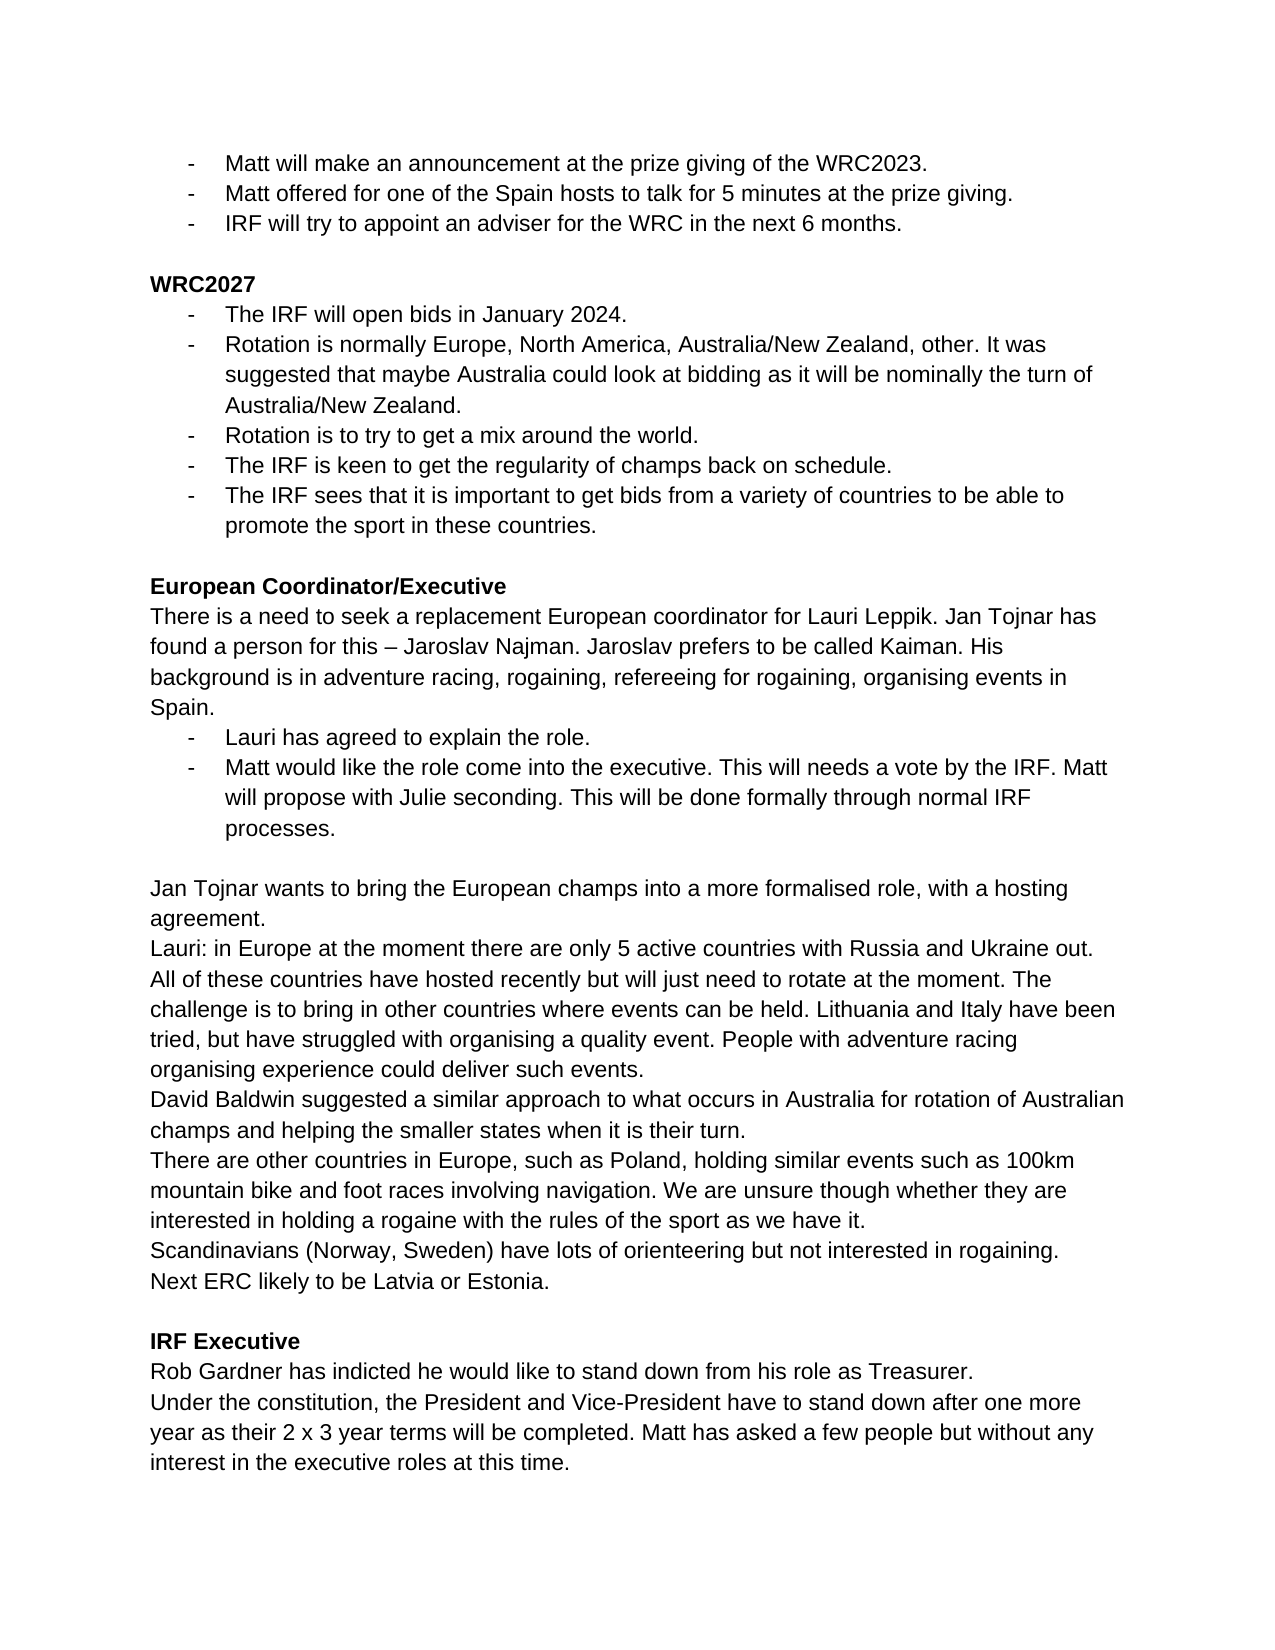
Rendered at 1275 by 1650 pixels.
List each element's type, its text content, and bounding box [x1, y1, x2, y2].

text Next ERC likely to be Latvia or Estonia. [150, 1268, 1125, 1294]
text Under the constitution, the President and Vice-President have to stand down after one more year as their 2 x 3 year terms will be completed. Matt has asked a few people but without any interest in the executive roles at this time. [150, 1388, 1125, 1475]
text There is a need to seek a replacement European coordinator for Lauri Leppik. Jan Tojnar has found a person for this – Jaroslav Najman. Jaroslav prefers to be called Kaiman. His background is in adventure racing, rogaining, refereeing for rogaining, organising events in Spain. [150, 603, 1125, 720]
list Matt will make an announcement at the prize giving of the WRC2023. [187, 150, 1125, 176]
text European Coordinator/Executive [150, 573, 1125, 599]
text Rob Gardner has indicted he would like to stand down from his role as Treasurer. [150, 1358, 1125, 1385]
list Matt offered for one of the Spain hosts to talk for 5 minutes at the prize giving. [187, 180, 1125, 207]
list The IRF sees that it is important to get bids from a variety of countries to be able to promote the sport in these countries. [187, 482, 1125, 539]
list IRF will try to appoint an adviser for the WRC in the next 6 months. [187, 210, 1125, 237]
text WRC2027 [150, 271, 1125, 297]
text Scandinavians (Norway, Sweden) have lots of orienteering but not interested in rogaining. [150, 1237, 1125, 1264]
text Lauri: in Europe at the moment there are only 5 active countries with Russia and Ukraine out. All of these countries have hosted recently but will just need to rotate at the moment. The challenge is to bring in other countries where events can be held. Lithuania and Italy have been tried, but have struggled with organising a quality event. People with adventure racing organising experience could deliver such events. [150, 935, 1125, 1083]
list The IRF will open bids in January 2024. [187, 301, 1125, 327]
list The IRF is keen to get the regularity of champs back on schedule. [187, 452, 1125, 478]
text Jan Tojnar wants to bring the European champs into a more formalised role, with a hosting agreement. [150, 875, 1125, 932]
text IRF Executive [150, 1328, 1125, 1354]
list Rotation is normally Europe, North America, Australia/New Zealand, other. It was suggested that maybe Australia could look at bidding as it will be nominally the turn of Australia/New Zealand. [187, 331, 1125, 418]
text David Baldwin suggested a similar approach to what occurs in Australia for rotation of Australian champs and helping the smaller states when it is their turn. [150, 1086, 1125, 1143]
list Matt would like the role come into the executive. This will needs a vote by the IRF. Matt will propose with Julie seconding. This will be done formally through normal IRF processes. [187, 754, 1125, 841]
text There are other countries in Europe, such as Poland, holding similar events such as 100km mountain bike and foot races involving navigation. We are unsure though whether they are interested in holding a rogaine with the rules of the sport as we have it. [150, 1147, 1125, 1234]
list Lauri has agreed to explain the role. [187, 724, 1125, 750]
list Rotation is to try to get a mix around the world. [187, 422, 1125, 448]
